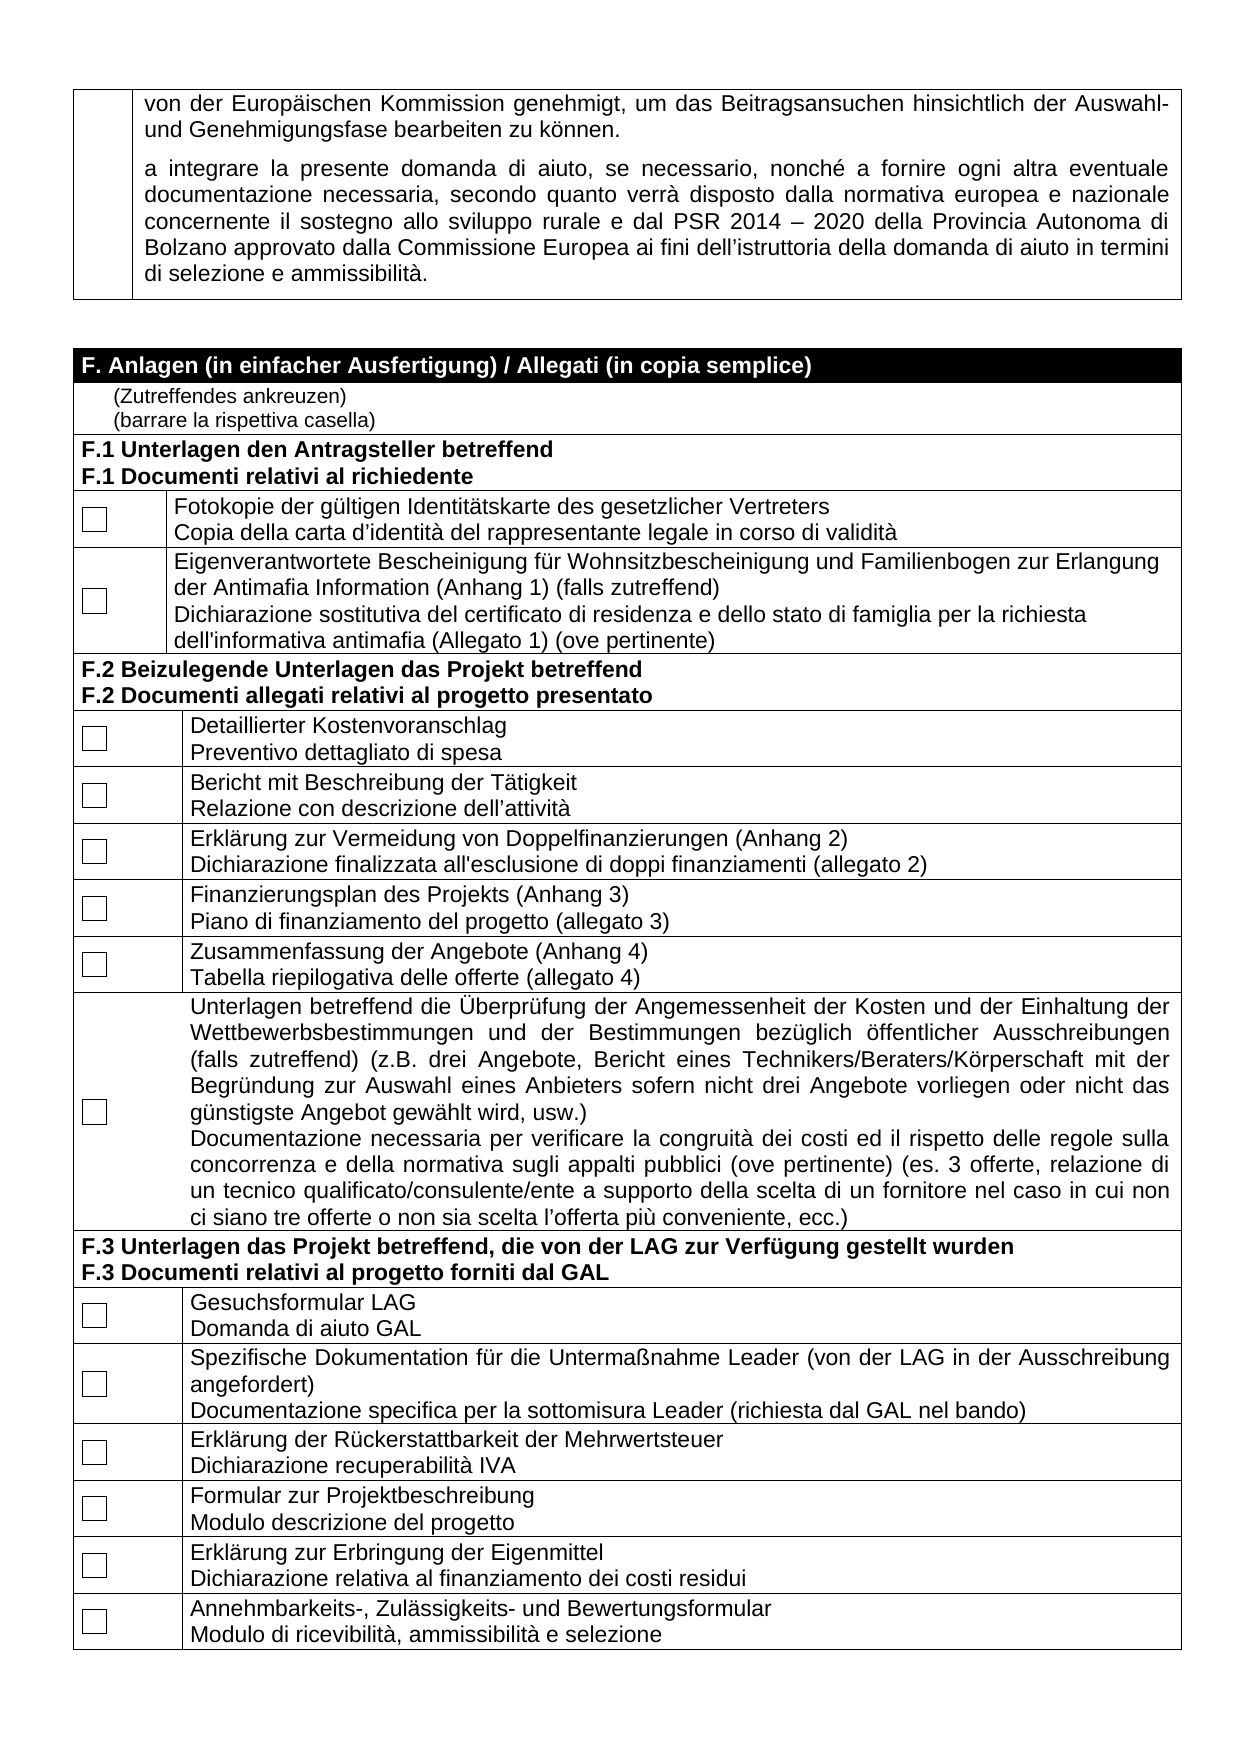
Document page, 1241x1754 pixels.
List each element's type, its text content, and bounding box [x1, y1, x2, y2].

table_cell F.1 Unterlagen den Antragsteller betreffend F.1 Documenti relativi al richiedente [74, 435, 1181, 490]
table_cell Eigenverantwortete Bescheinigung für Wohnsitzbescheinigung und Familienbogen zur Erlangung der Antimafia Information (Anhang 1) (falls zutreffend) Dichiarazione sostitutiva del certificato di residenza e dello stato di famiglia per la richiesta dell'informativa antimafia (Allegato 1) (ove pertinente) [167, 548, 1181, 653]
table_cell [74, 937, 182, 992]
table_cell [74, 1424, 182, 1480]
table_cell [74, 767, 182, 823]
table_cell Erklärung der Rückerstattbarkeit der Mehrwertsteuer Dichiarazione recuperabilità IVA [183, 1424, 1181, 1480]
table_cell Fotokopie der gültigen Identitätskarte des gesetzlicher Vertreters Copia della carta d’identità del rappresentante legale in corso di validità [167, 491, 1181, 547]
table_cell [74, 824, 182, 879]
table_cell [74, 880, 182, 936]
table_cell [74, 993, 182, 1230]
table_cell Erklärung zur Erbringung der Eigenmittel Dichiarazione relativa al finanziamento dei costi residui [183, 1537, 1181, 1593]
table_cell F.2 Beizulegende Unterlagen das Projekt betreffend F.2 Documenti allegati relativi al progetto presentato [74, 654, 1181, 710]
table_cell Detaillierter Kostenvoranschlag Preventivo dettagliato di spesa [183, 711, 1181, 766]
table_cell Zusammenfassung der Angebote (Anhang 4) Tabella riepilogativa delle offerte (allegato 4) [183, 937, 1181, 992]
table_header F. Anlagen (in einfacher Ausfertigung) / Allegati (in copia semplice) [74, 349, 1181, 382]
table_cell (Zutreffendes ankreuzen) (barrare la rispettiva casella) [74, 383, 1181, 434]
table_cell [74, 548, 166, 653]
table_cell Spezifische Dokumentation für die Untermaßnahme Leader (von der LAG in der Ausschreibung angefordert) Documentazione specifica per la sottomisura Leader (richiesta dal GAL nel bando) [183, 1344, 1181, 1423]
table_cell Formular zur Projektbeschreibung Modulo descrizione progetto [183, 1481, 1181, 1536]
table_cell [74, 491, 166, 547]
table_cell Annehmbarkeits-, Zulässigkeits- und Bewertungsformular Modulo di ricevibilità, ammissibilità e selezione [183, 1594, 1181, 1649]
table_cell Bericht mit Beschreibung der Tätigkeit Relazione con descrizione dell’attività [183, 767, 1181, 823]
table_cell [74, 711, 182, 766]
table_cell [74, 1594, 182, 1649]
table_cell [74, 1344, 182, 1423]
table_cell [74, 1481, 182, 1536]
table_cell Gesuchsformular LAG Domanda di aiuto GAL [183, 1288, 1181, 1343]
table_cell Unterlagen betreffend die Überprüfung der Angemessenheit der Kosten und der Einhaltung der Wettbewerbsbestimmungen und der Bestimmungen bezüglich öffentlicher Ausschreibungen (falls zutreffend) (z.B. drei Angebote, Bericht eines Technikers/Beraters/Körperschaft mit der Begründung zur Auswahl eines Anbieters sofern nicht drei Angebote vorliegen oder nicht das günstigste Angebot gewählt wird, usw.) Documentazione necessaria per verificare la congruità dei costi ed il rispetto delle regole sulla concorrenza e della normativa sugli appalti pubblici (ove pertinente) (es. 3 offerte, relazione di un tecnico qualificato/consulente/ente a supporto della scelta di un fornitore nel caso in cui non ci siano tre offerte o non sia scelta l’offerta più conveniente, ecc.) [183, 993, 1181, 1230]
table_cell • [74, 90, 132, 299]
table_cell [133, 90, 1181, 299]
table_cell [74, 1537, 182, 1593]
table_cell F.3 Unterlagen das Projekt betreffend, die von der LAG zur Verfügung gestellt wurden F.3 Documenti relativi al progetto forniti dal GAL [74, 1231, 1181, 1287]
table_cell Erklärung zur Vermeidung von Doppelfinanzierungen (Anhang 2) Dichiarazione finalizzata all'esclusione di doppi finanziamenti (allegato 2) [183, 824, 1181, 879]
table_cell [74, 1288, 182, 1343]
table_cell Finanzierungsplan des Projekts (Anhang 3) Piano di finanziamento del progetto (allegato 3) [183, 880, 1181, 936]
